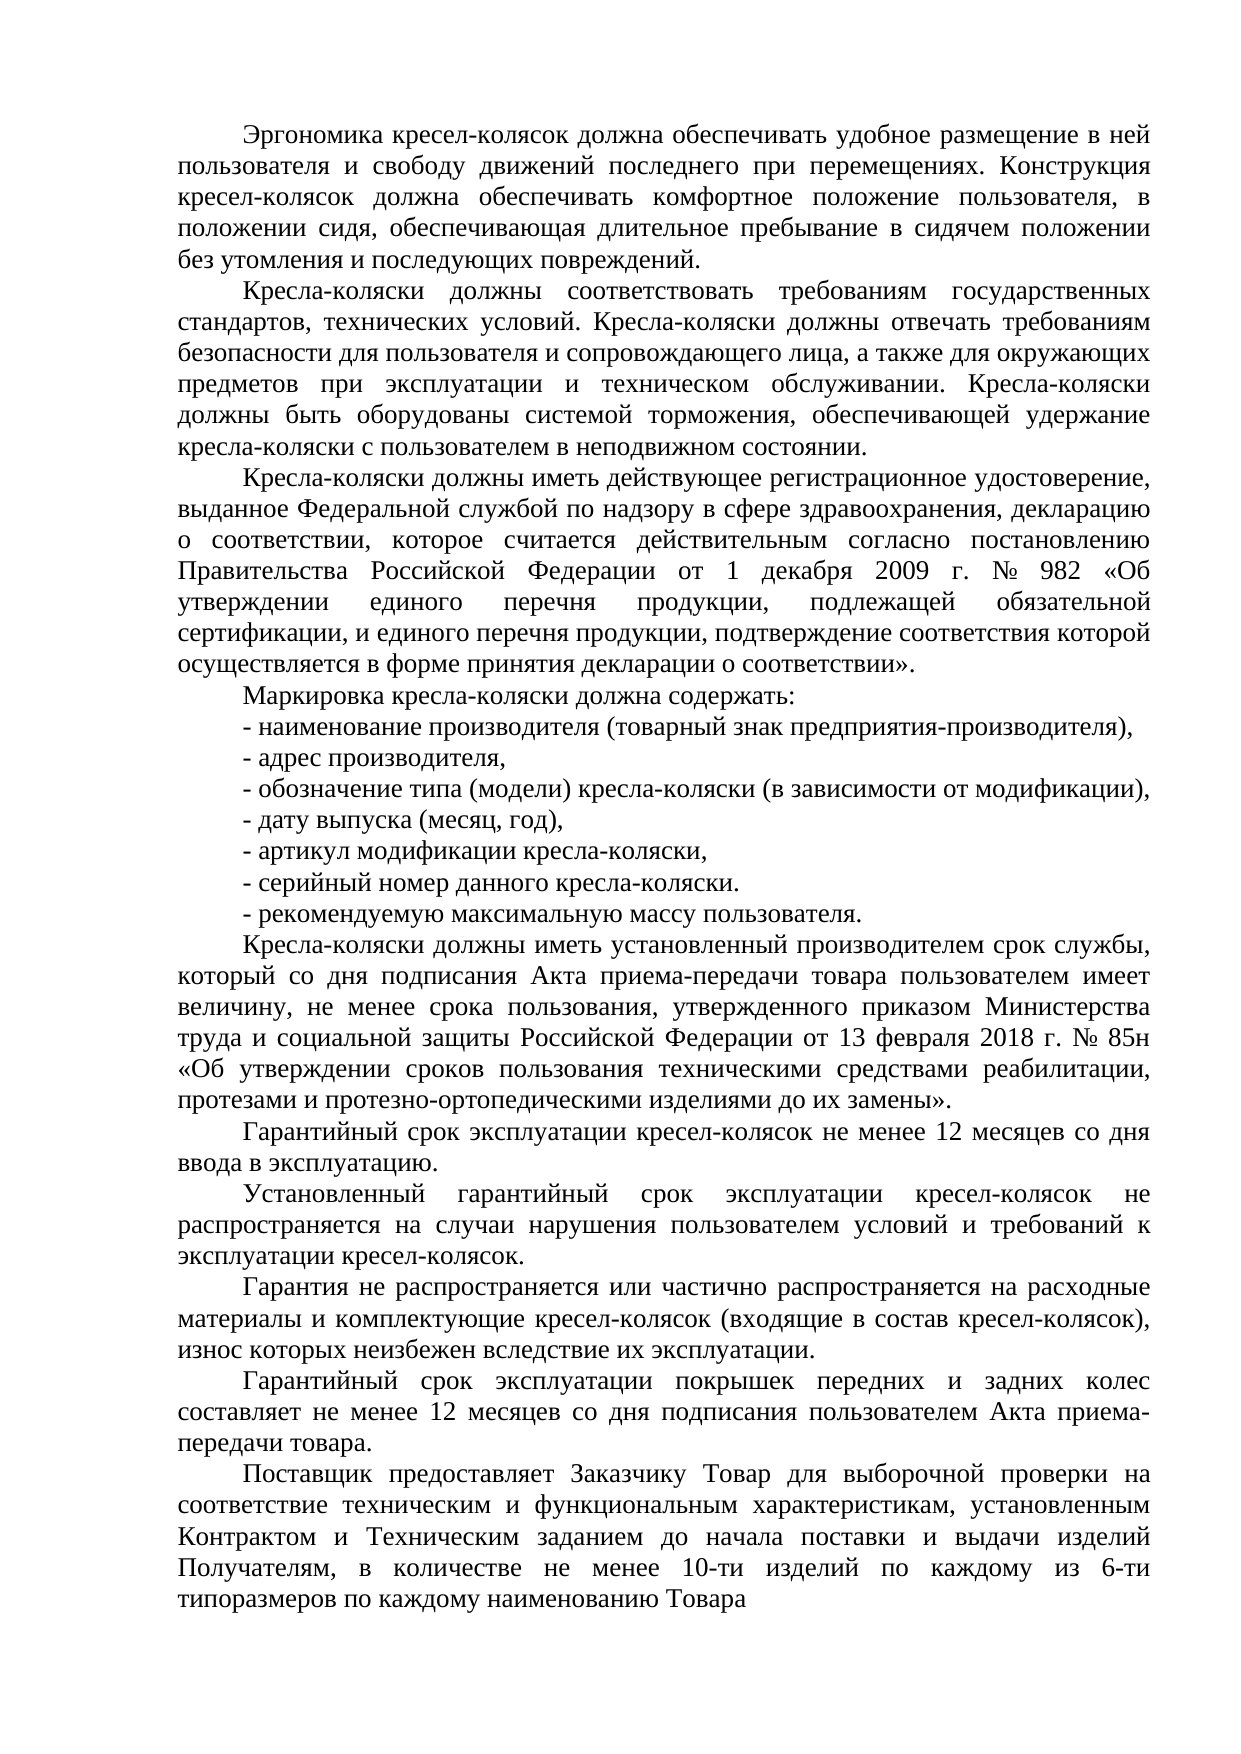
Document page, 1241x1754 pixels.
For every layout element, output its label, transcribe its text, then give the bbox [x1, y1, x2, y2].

text Гарантийный срок эксплуатации покрышек передних и задних колес составляет не менее 12 месяцев со дня подписания пользователем Акта приема-передачи товара. [177, 1364, 1152, 1457]
text Гарантия не распространяется или частично распространяется на расходные материалы и комплектующие кресел-колясок (входящие в состав кресел-колясок), износ которых неизбежен вследствие их эксплуатации. [177, 1271, 1152, 1364]
text - обозначение типа (модели) кресла-коляски (в зависимости от модификации), [177, 772, 1152, 803]
text - наименование производителя (товарный знак предприятия-производителя), [177, 710, 1152, 741]
text - артикул модификации кресла-коляски, [177, 834, 1152, 866]
text Маркировка кресла-коляски должна содержать: [177, 679, 1152, 710]
text Эргономика кресел-колясок должна обеспечивать удобное размещение в ней пользователя и свободу движений последнего при перемещениях. Конструкция кресел-колясок должна обеспечивать комфортное положение пользователя, в положении сидя, обеспечивающая длительное пребывание в сидячем положении без утомления и последующих повреждений. [177, 118, 1152, 274]
text - серийный номер данного кресла-коляски. [177, 866, 1152, 897]
text - адрес производителя, [177, 741, 1152, 772]
text Кресла-коляски должны иметь действующее регистрационное удостоверение, выданное Федеральной службой по надзору в сфере здравоохранения, декларацию о соответствии, которое считается действительным согласно постановлению Правительства Российской Федерации от 1 декабря 2009 г. № 982 «Об утверждении единого перечня продукции, подлежащей обязательной сертификации, и единого перечня продукции, подтверждение соответствия которой осуществляется в форме принятия декларации о соответствии». [177, 461, 1152, 679]
text - дату выпуска (месяц, год), [177, 803, 1152, 834]
text Кресла-коляски должны соответствовать требованиям государственных стандартов, технических условий. Кресла-коляски должны отвечать требованиям безопасности для пользователя и сопровождающего лица, а также для окружающих предметов при эксплуатации и техническом обслуживании. Кресла-коляски должны быть оборудованы системой торможения, обеспечивающей удержание кресла-коляски с пользователем в неподвижном состоянии. [177, 274, 1152, 461]
text Кресла-коляски должны иметь установленный производителем срок службы, который со дня подписания Акта приема-передачи товара пользователем имеет величину, не менее срока пользования, утвержденного приказом Министерства труда и социальной защиты Российской Федерации от 13 февраля 2018 г. № 85н «Об утверждении сроков пользования техническими средствами реабилитации, протезами и протезно-ортопедическими изделиями до их замены». [177, 928, 1152, 1115]
text Гарантийный срок эксплуатации кресел-колясок не менее 12 месяцев со дня ввода в эксплуатацию. [177, 1115, 1152, 1177]
text Установленный гарантийный срок эксплуатации кресел-колясок не распространяется на случаи нарушения пользователем условий и требований к эксплуатации кресел-колясок. [177, 1177, 1152, 1271]
text - рекомендуемую максимальную массу пользователя. [177, 897, 1152, 928]
text Поставщик предоставляет Заказчику Товар для выборочной проверки на соответствие техническим и функциональным характеристикам, установленным Контрактом и Техническим заданием до начала поставки и выдачи изделий Получателям, в количестве не менее 10-ти изделий по каждому из 6-ти типоразмеров по каждому наименованию Товара [177, 1457, 1152, 1613]
